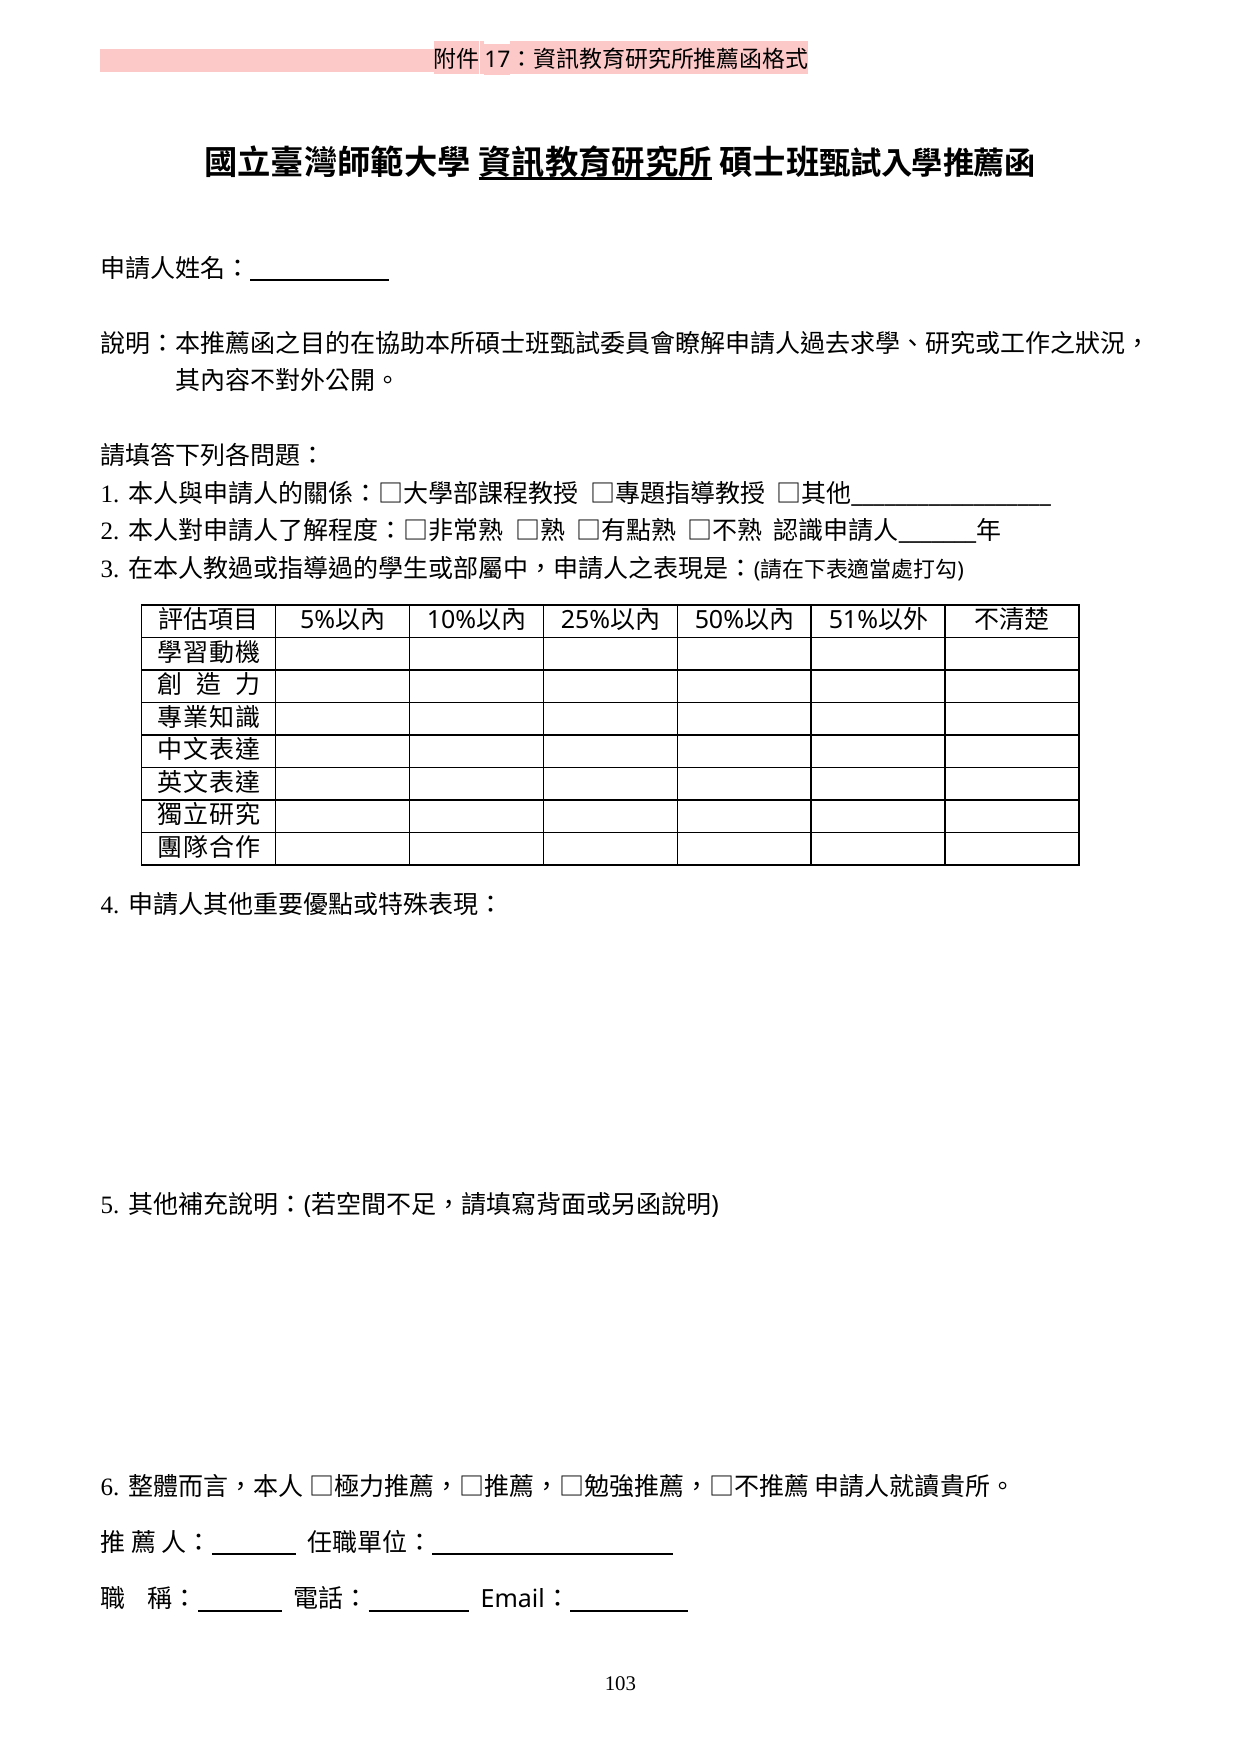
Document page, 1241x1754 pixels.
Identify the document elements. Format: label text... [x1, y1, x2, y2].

table_cell [812, 833, 944, 864]
table_cell [812, 736, 944, 766]
table_cell [812, 703, 944, 734]
table_cell [678, 833, 810, 864]
table_cell [410, 638, 543, 669]
table_cell [410, 801, 543, 831]
text 申請人姓名： [100, 248, 1222, 285]
table_cell [276, 833, 409, 864]
list 整體而言，本人 □極力推薦，□推薦，□勉強推薦，□不推薦 申請人就讀貴所。 [100, 1466, 1140, 1503]
table_cell [544, 833, 677, 864]
table_cell [410, 736, 543, 766]
table_header 10%以內 [410, 606, 543, 636]
table_cell [276, 768, 409, 799]
table_cell [812, 638, 944, 669]
list 本人與申請人的關係：□大學部課程教授 □專題指導教授 □其他__________________ [100, 473, 1140, 510]
table_cell [276, 703, 409, 734]
table_cell [544, 768, 677, 799]
table_header 不清楚 [946, 606, 1078, 636]
table_cell [812, 768, 944, 799]
table_cell [544, 703, 677, 734]
table_cell [410, 833, 543, 864]
table_cell [276, 736, 409, 766]
list 申請人其他重要優點或特殊表現： [100, 884, 1140, 922]
table_header 51%以外 [812, 606, 944, 636]
text 職 稱： 電話： Email： [100, 1578, 1140, 1616]
list 在本人教過或指導過的學生或部屬中，申請人之表現是：(請在下表適當處打勾) [100, 548, 1140, 585]
table_cell [812, 671, 944, 701]
table_cell [678, 671, 810, 701]
table_cell [946, 768, 1078, 799]
table_cell 創造力 [142, 671, 275, 701]
text 說明：本推薦函之目的在協助本所碩士班甄試委員會瞭解申請人過去求學、研究或工作之狀況，其內容不對外公開。 [100, 323, 1140, 398]
table_cell 團隊合作 [142, 833, 275, 864]
table_cell 專業知識 [142, 703, 275, 734]
table_cell [812, 801, 944, 831]
table_cell [410, 768, 543, 799]
table_cell [410, 703, 543, 734]
text 國立臺灣師範大學 資訊教育研究所 碩士班甄試入學推薦函 [100, 123, 1140, 198]
table_cell [678, 638, 810, 669]
table_cell 學習動機 [142, 638, 275, 669]
table_header 5%以內 [276, 606, 409, 636]
table_cell [544, 671, 677, 701]
table_cell [946, 703, 1078, 734]
table_cell [946, 671, 1078, 701]
table_cell [678, 703, 810, 734]
table_cell [946, 736, 1078, 766]
table_cell [544, 801, 677, 831]
table_header 50%以內 [678, 606, 810, 636]
table_cell [678, 768, 810, 799]
table_cell 英文表達 [142, 768, 275, 799]
table_cell [544, 736, 677, 766]
table_cell [946, 638, 1078, 669]
text 請填答下列各問題： [100, 435, 1140, 473]
table_cell [276, 671, 409, 701]
table_cell [276, 638, 409, 669]
list 其他補充說明：(若空間不足，請填寫背面或另函說明) [100, 1184, 1140, 1222]
list 本人對申請人了解程度：□非常熟 □熟 □有點熟 □不熟 認識申請人_______年 [100, 510, 1140, 548]
table_header 25%以內 [544, 606, 677, 636]
table_cell [678, 801, 810, 831]
table_cell 中文表達 [142, 736, 275, 766]
table_cell [946, 801, 1078, 831]
table_cell 獨立研究 [142, 801, 275, 831]
table_cell [276, 801, 409, 831]
text 推 薦 人： 任職單位： [100, 1522, 1140, 1559]
table_header 評估項目 [142, 606, 275, 636]
table_cell [544, 638, 677, 669]
table_cell [946, 833, 1078, 864]
table_cell [410, 671, 543, 701]
table_cell [678, 736, 810, 766]
